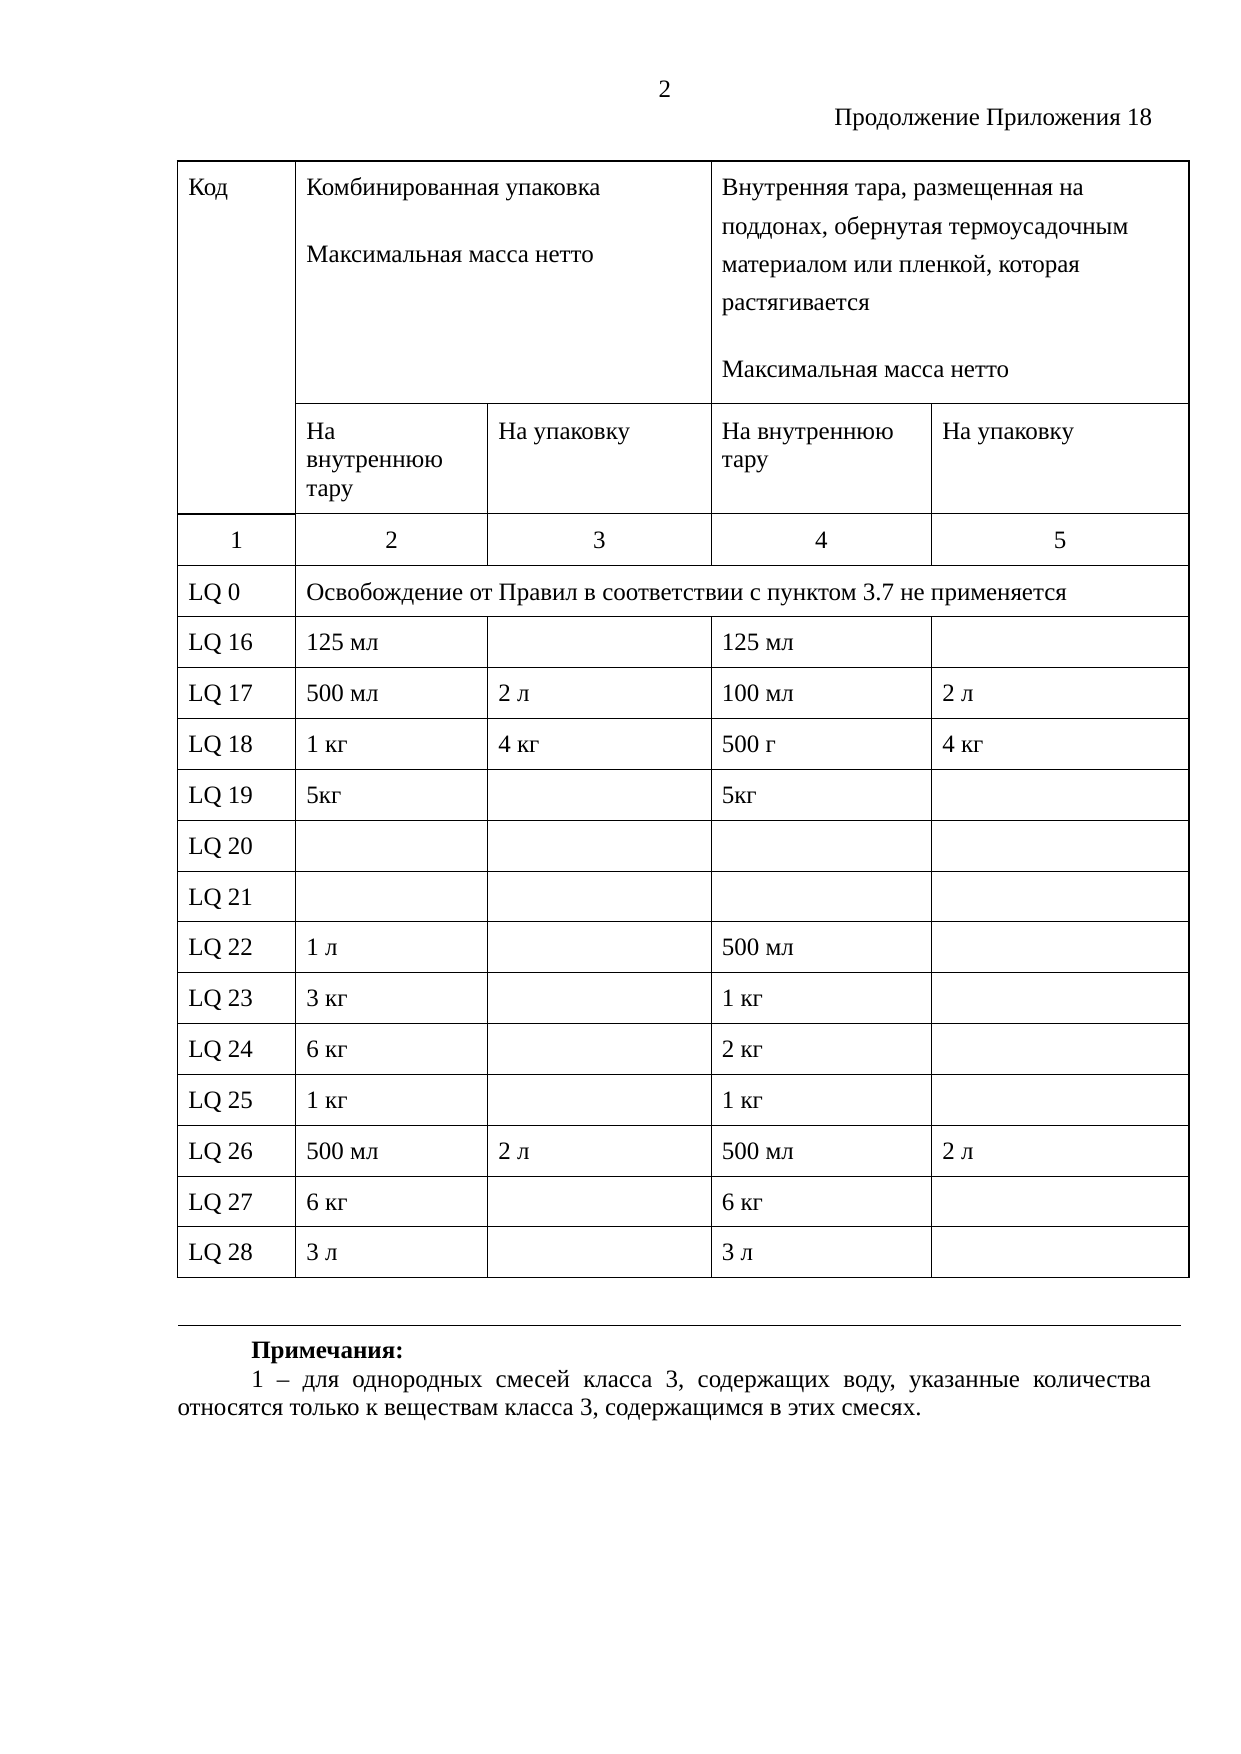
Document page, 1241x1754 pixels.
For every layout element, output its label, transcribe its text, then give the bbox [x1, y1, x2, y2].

table_cell [932, 821, 1188, 871]
table_header Код [178, 162, 295, 513]
table_cell [296, 821, 487, 871]
table_cell 6 кг [712, 1177, 931, 1226]
table_cell [712, 821, 931, 871]
table_cell [932, 1227, 1188, 1277]
table_cell 500 г [712, 719, 931, 769]
table_cell LQ 25 [178, 1075, 295, 1125]
table_cell LQ 26 [178, 1126, 295, 1176]
text Примечания: [177, 1335, 1152, 1364]
table_cell LQ 28 [178, 1227, 295, 1277]
table_cell 4 [712, 514, 931, 565]
table_cell 1 л [296, 922, 487, 972]
table_cell 125 мл [712, 617, 931, 667]
table_cell LQ 20 [178, 821, 295, 871]
table_cell [932, 617, 1188, 667]
table_cell 2 л [488, 1126, 711, 1176]
table_cell 1 кг [712, 1075, 931, 1125]
table_cell 5 [932, 514, 1188, 565]
table_cell [488, 1177, 711, 1226]
table_cell 5кг [296, 770, 487, 820]
table_cell [932, 1024, 1188, 1074]
table_cell LQ 21 [178, 872, 295, 921]
table_cell 125 мл [296, 617, 487, 667]
table_cell На упаковку [488, 404, 711, 513]
table_cell LQ 18 [178, 719, 295, 769]
table_cell LQ 19 [178, 770, 295, 820]
table_cell [488, 1024, 711, 1074]
table_cell 1 кг [712, 973, 931, 1023]
table_cell 3 л [296, 1227, 487, 1277]
table_cell На упаковку [932, 404, 1188, 513]
table_cell LQ 24 [178, 1024, 295, 1074]
table_cell LQ 22 [178, 922, 295, 972]
table_cell LQ 23 [178, 973, 295, 1023]
table_cell [488, 872, 711, 921]
table_cell 500 мл [296, 1126, 487, 1176]
table_cell [488, 770, 711, 820]
table_cell 3 [488, 514, 711, 565]
table_cell 2 л [932, 668, 1188, 718]
table_cell 4 кг [932, 719, 1188, 769]
table_cell LQ 16 [178, 617, 295, 667]
table_cell 500 мл [296, 668, 487, 718]
table_header Комбинированная упаковка Максимальная масса нетто [296, 162, 711, 403]
table_cell 2 [296, 514, 487, 565]
table_cell 5кг [712, 770, 931, 820]
table_cell [488, 821, 711, 871]
table_cell [488, 973, 711, 1023]
text 1 – для однородных смесей класса 3, содержащих воду, указанные количества относятся только к веществам класса 3, содержащимся в этих смесях. [177, 1364, 1152, 1421]
table_cell [932, 770, 1188, 820]
table_cell 6 кг [296, 1177, 487, 1226]
table_cell 3 л [712, 1227, 931, 1277]
table_cell [932, 973, 1188, 1023]
table_cell [932, 1177, 1188, 1226]
table_cell LQ 0 [178, 566, 295, 616]
table_cell Освобождение от Правил в соответствии с пунктом 3.7 не применяется [296, 566, 1188, 616]
table_cell На внутреннюю тару [712, 404, 931, 513]
table_cell 2 л [932, 1126, 1188, 1176]
table_cell 1 кг [296, 1075, 487, 1125]
table_cell 500 мл [712, 1126, 931, 1176]
table_cell [296, 872, 487, 921]
table_cell 4 кг [488, 719, 711, 769]
table_cell [488, 1075, 711, 1125]
table_cell [932, 922, 1188, 972]
table_cell 1 [178, 515, 295, 565]
table_cell [488, 617, 711, 667]
table_cell [932, 872, 1188, 921]
table_cell На внутреннюю тару [296, 404, 487, 513]
table_cell 3 кг [296, 973, 487, 1023]
table_cell [932, 1075, 1188, 1125]
table_cell 2 л [488, 668, 711, 718]
table_cell 500 мл [712, 922, 931, 972]
table_cell 100 мл [712, 668, 931, 718]
table_header Внутренняя тара, размещенная на поддонах, обернутая термоусадочным материалом или пленкой, которая растягивается Максимальная масса нетто [712, 162, 1188, 403]
table_cell LQ 27 [178, 1177, 295, 1226]
table_cell [712, 872, 931, 921]
table_cell 6 кг [296, 1024, 487, 1074]
table_cell [488, 922, 711, 972]
table_cell [488, 1227, 711, 1277]
table_cell LQ 17 [178, 668, 295, 718]
table_cell 1 кг [296, 719, 487, 769]
table_cell 2 кг [712, 1024, 931, 1074]
